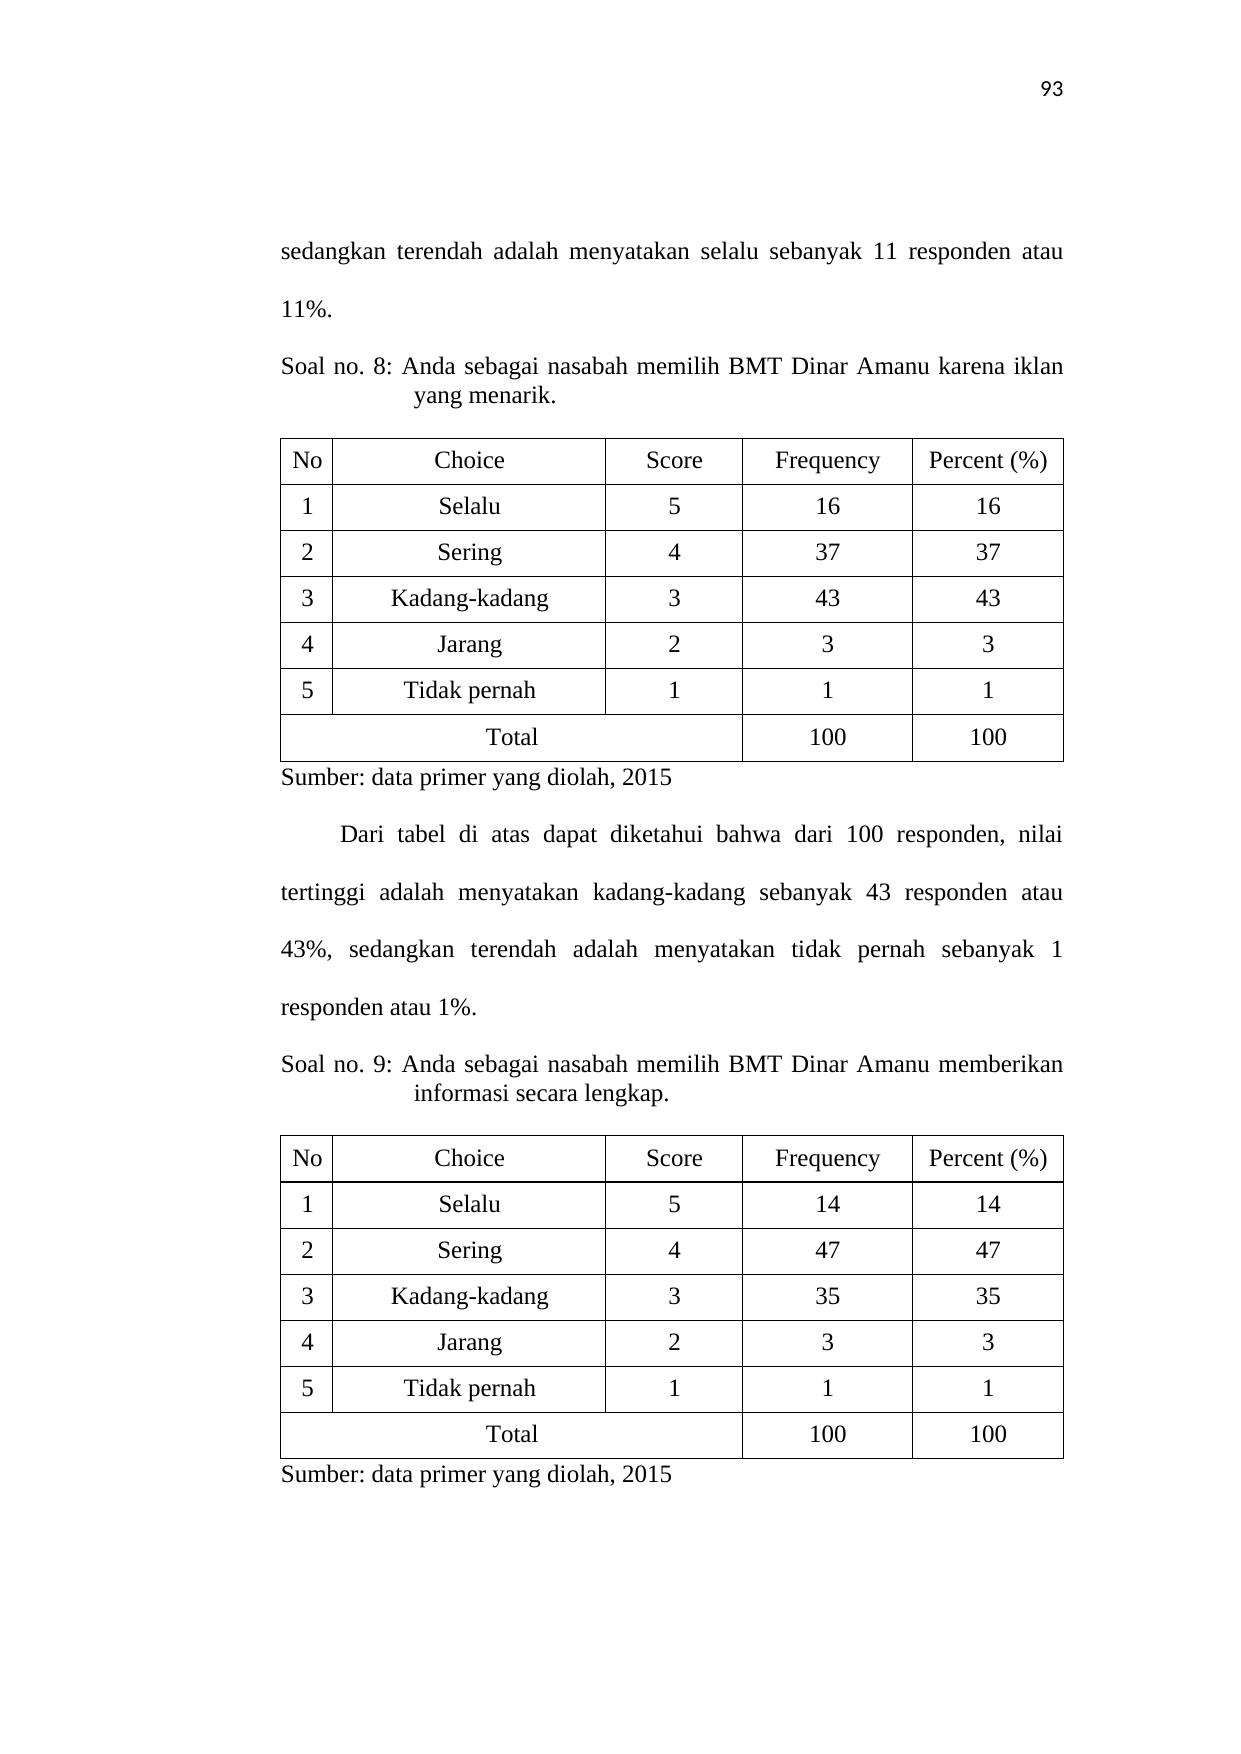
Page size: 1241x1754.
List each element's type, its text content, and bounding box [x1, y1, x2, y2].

table_cell 35 [743, 1275, 912, 1320]
list Dari tabel di atas dapat diketahui bahwa dari 100 responden, nilai tertinggi adalah menyatakan kadang-kadang sebanyak 43 responden atau 43%, sedangkan terendah adalah menyatakan tidak pernah sebanyak 1 responden atau 1%. [281, 819, 1064, 1020]
table_cell 2 [606, 623, 742, 668]
table_cell 16 [743, 485, 912, 530]
table_cell 2 [281, 531, 332, 576]
table_header Choice [333, 439, 605, 484]
table_cell 14 [913, 1183, 1063, 1228]
table_cell 1 [606, 1367, 742, 1412]
table_cell Selalu [333, 485, 605, 530]
table_cell 5 [606, 485, 742, 530]
table_cell 35 [913, 1275, 1063, 1320]
list Soal no. 8: Anda sebagai nasabah memilih BMT Dinar Amanu karena iklan yang menarik. [281, 351, 1064, 409]
table_cell Jarang [333, 1321, 605, 1366]
table_cell Kadang-kadang [333, 577, 605, 622]
table_cell 100 [743, 1413, 912, 1458]
table_cell 3 [743, 1321, 912, 1366]
table_cell 47 [743, 1229, 912, 1274]
table_cell 1 [606, 669, 742, 714]
table_header Frequency [743, 1136, 912, 1181]
table_cell 1 [743, 1367, 912, 1412]
table_cell 100 [913, 715, 1063, 761]
table_cell Tidak pernah [333, 1367, 605, 1412]
table_cell 1 [913, 1367, 1063, 1412]
table_cell 3 [281, 1275, 332, 1320]
table_header Percent (%) [913, 1136, 1063, 1181]
table_cell 5 [281, 669, 332, 714]
table_cell Jarang [333, 623, 605, 668]
table_cell Tidak pernah [333, 669, 605, 714]
table_cell 37 [743, 531, 912, 576]
table_cell 37 [913, 531, 1063, 576]
table_header Percent (%) [913, 439, 1063, 484]
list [281, 236, 1064, 322]
table_cell 3 [606, 1275, 742, 1320]
table_cell Sering [333, 1229, 605, 1274]
table_cell Selalu [333, 1183, 605, 1228]
table_cell 3 [913, 1321, 1063, 1366]
table_cell 100 [913, 1413, 1063, 1458]
table_header Score [606, 439, 742, 484]
list Soal no. 9: Anda sebagai nasabah memilih BMT Dinar Amanu memberikan informasi secara lengkap. [281, 1049, 1064, 1107]
table_cell 4 [606, 1229, 742, 1274]
table_cell 3 [606, 577, 742, 622]
table_cell 43 [743, 577, 912, 622]
table_cell 3 [743, 623, 912, 668]
table_header Score [606, 1136, 742, 1181]
table_cell 4 [281, 1321, 332, 1366]
list Sumber: data primer yang diolah, 2015 [281, 762, 1064, 790]
table_cell 16 [913, 485, 1063, 530]
table_cell 5 [606, 1183, 742, 1228]
table_header Choice [333, 1136, 605, 1181]
table_cell 1 [281, 1183, 332, 1228]
table_cell 3 [913, 623, 1063, 668]
table_cell 14 [743, 1183, 912, 1228]
table_cell 47 [913, 1229, 1063, 1274]
table_cell 43 [913, 577, 1063, 622]
table_cell 4 [281, 623, 332, 668]
table_header Frequency [743, 439, 912, 484]
list Sumber: data primer yang diolah, 2015 [281, 1459, 1064, 1488]
table_cell Total [281, 1413, 742, 1458]
table_cell Total [281, 715, 742, 761]
table_cell Kadang-kadang [333, 1275, 605, 1320]
table_header No [281, 1136, 332, 1181]
table_cell 4 [606, 531, 742, 576]
table_cell 2 [281, 1229, 332, 1274]
table_cell 1 [913, 669, 1063, 714]
table_cell 1 [281, 485, 332, 530]
table_cell 1 [743, 669, 912, 714]
table_cell 100 [743, 715, 912, 761]
table_header No [281, 439, 332, 484]
table_cell Sering [333, 531, 605, 576]
table_cell 3 [281, 577, 332, 622]
table_cell 5 [281, 1367, 332, 1412]
table_cell 2 [606, 1321, 742, 1366]
